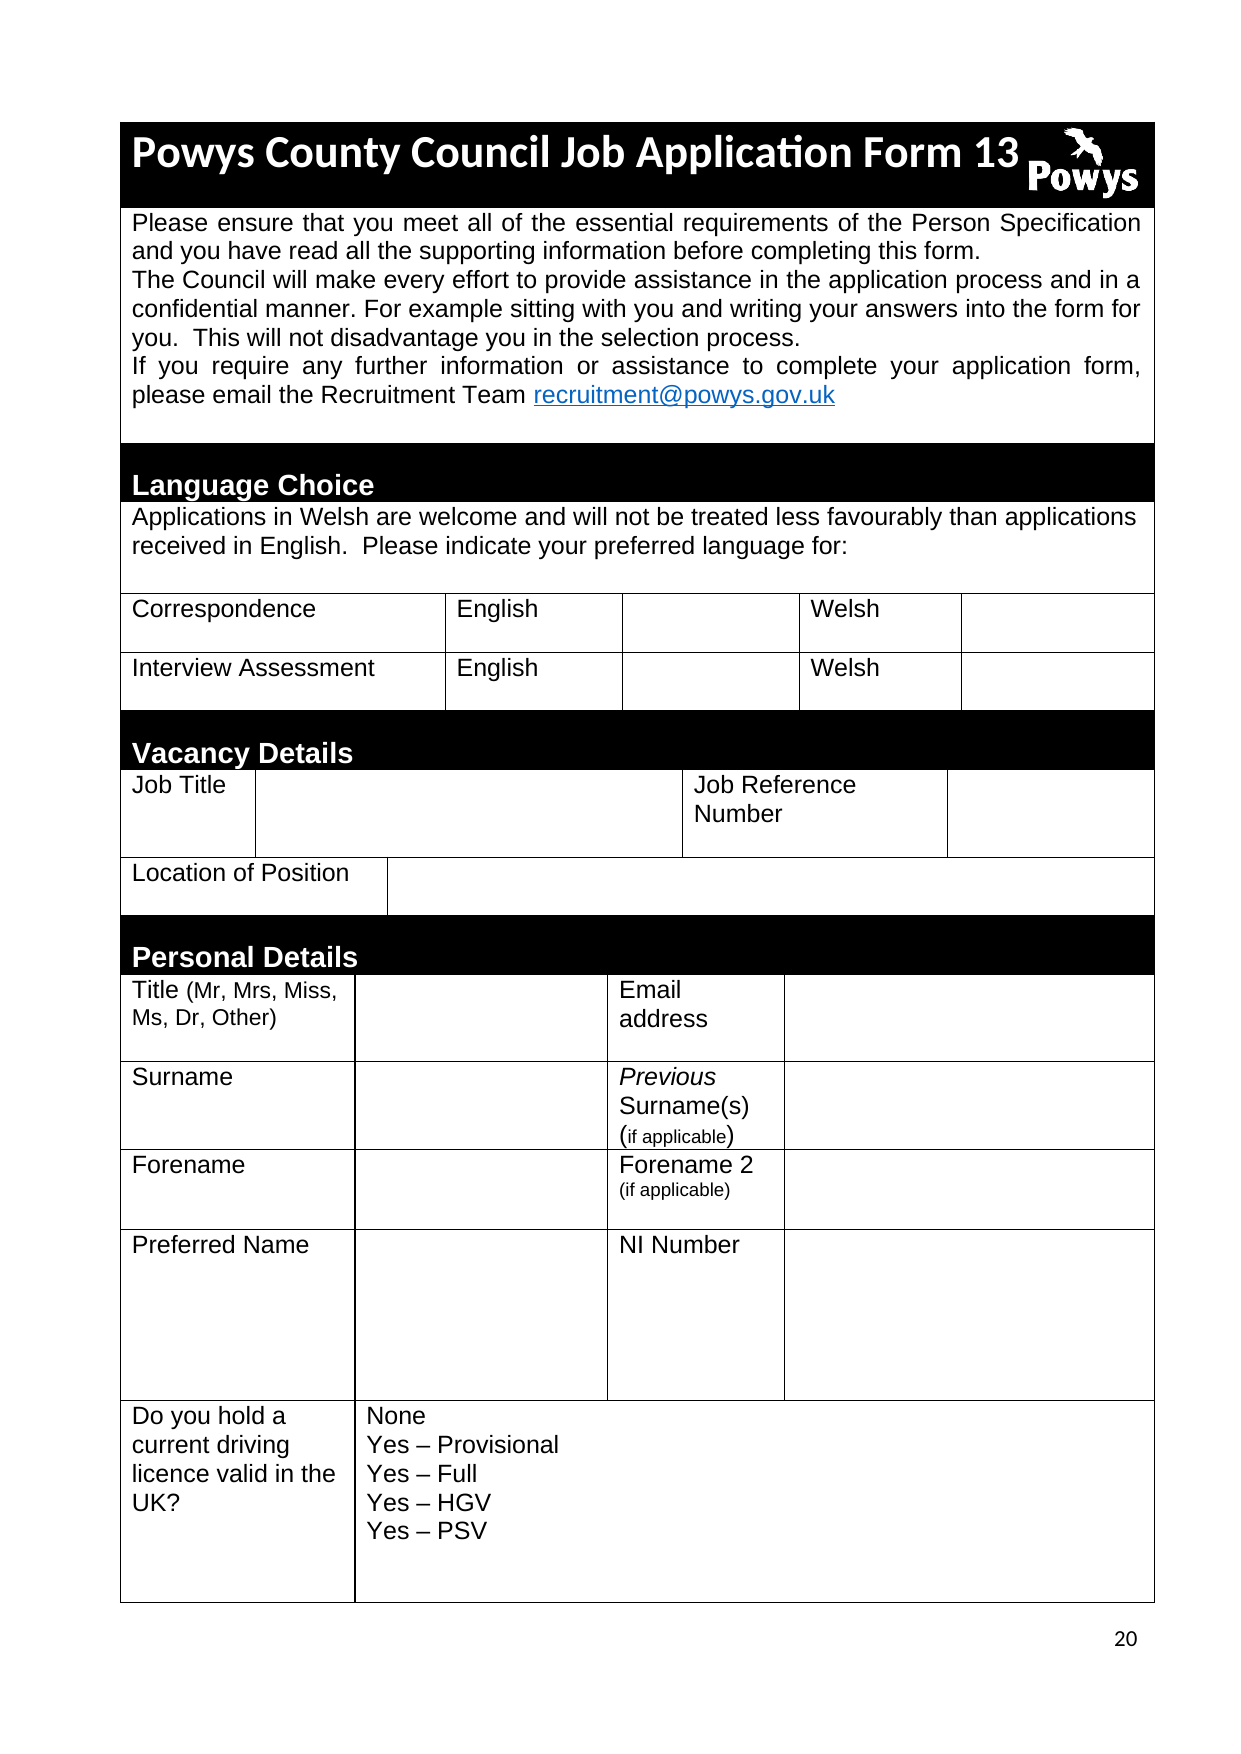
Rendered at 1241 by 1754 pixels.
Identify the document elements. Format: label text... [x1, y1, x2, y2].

table_cell [785, 1062, 1154, 1148]
table_cell [785, 975, 1154, 1061]
table_cell English [446, 594, 622, 652]
table_cell [356, 975, 607, 1061]
table_cell Personal Details [121, 916, 1154, 974]
table_cell Interview Assessment [121, 653, 445, 710]
table_cell Preferred Name [121, 1230, 354, 1400]
table_cell Do you hold a current driving licence valid in the UK? [121, 1401, 354, 1602]
table_cell [256, 770, 682, 857]
table_cell Previous Surname(s) (if applicable) [608, 1062, 784, 1148]
table_cell Surname [121, 1062, 354, 1148]
table_cell English [446, 653, 622, 710]
table_cell None Yes – Provisional Yes – Full Yes – HGV Yes – PSV [356, 1401, 1154, 1602]
table_cell [623, 594, 799, 652]
table_cell Correspondence [121, 594, 445, 652]
table_cell Vacancy Details [121, 711, 1154, 769]
table_cell Forename 2 (if applicable) [608, 1150, 784, 1229]
table_cell Welsh [800, 594, 961, 652]
table_cell Language Choice [121, 444, 1154, 501]
table_cell Please ensure that you meet all of the essential requirements of the Person Specification and you have read all the supporting information before completing this form. The Council will make every effort to provide assistance in the application process and in a confidential manner. For example sitting with you and writing your answers into the form for you. This will not disadvantage you in the selection process. If you require any further information or assistance to complete your application form, please email the Recruitment Team recruitment@powys.gov.uk [121, 208, 1154, 442]
table_cell Email address [608, 975, 784, 1061]
table_cell [948, 770, 1154, 857]
picture [1022, 122, 1143, 203]
table_cell Forename [121, 1150, 354, 1229]
table_cell [356, 1150, 607, 1229]
table_cell Welsh [800, 653, 961, 710]
table_cell [356, 1230, 607, 1400]
table_cell [388, 858, 1154, 915]
table_cell [785, 1150, 1154, 1229]
table_cell [962, 653, 1154, 710]
table_cell Title (Mr, Mrs, Miss, Ms, Dr, Other) [121, 975, 354, 1061]
table_cell [785, 1230, 1154, 1400]
table_cell Job Title [121, 770, 255, 857]
table_cell Applications in Welsh are welcome and will not be treated less favourably than applications received in English. Please indicate your preferred language for: [121, 502, 1154, 593]
table_cell Location of Position [121, 858, 387, 915]
table_cell [623, 653, 799, 710]
table_cell [356, 1062, 607, 1148]
table_cell [962, 594, 1154, 652]
table_cell NI Number [608, 1230, 784, 1400]
table_cell Job Reference Number [683, 770, 947, 857]
